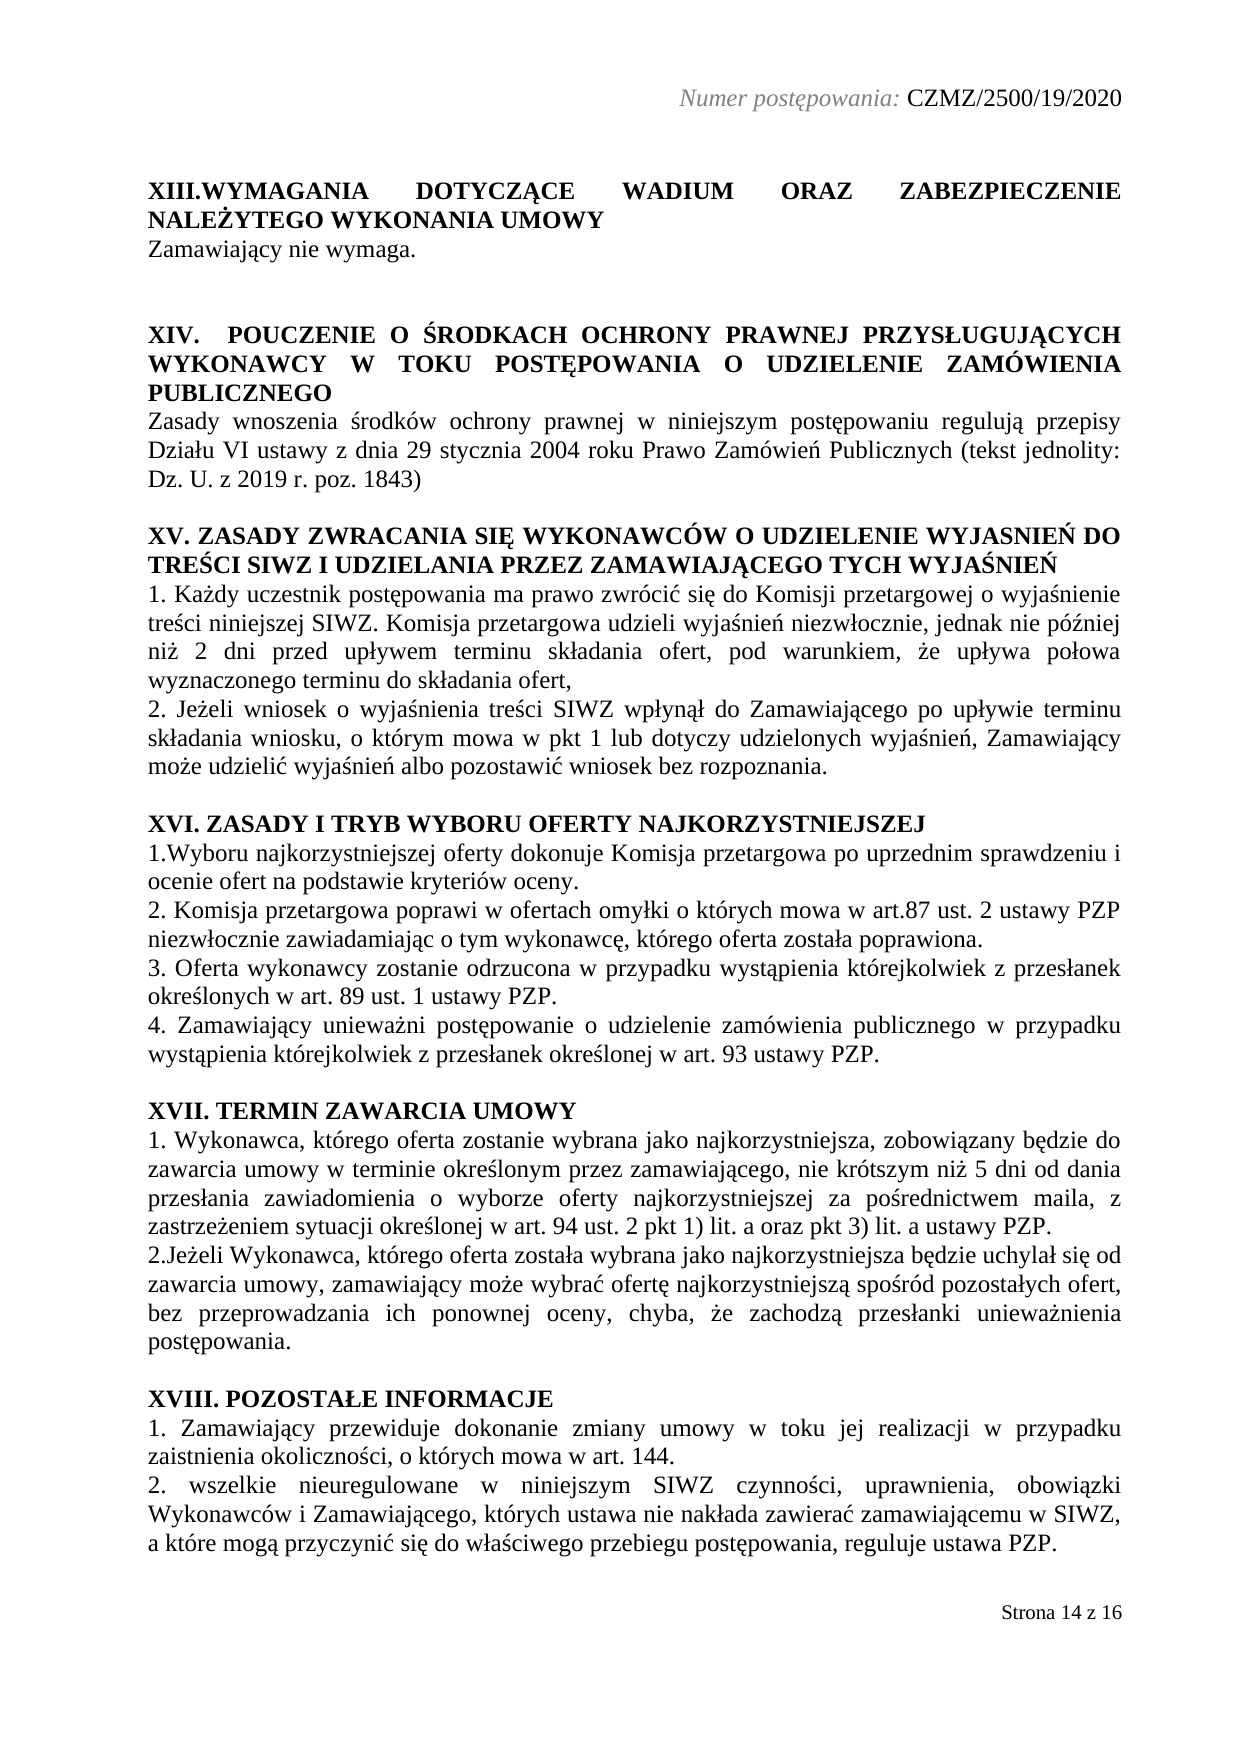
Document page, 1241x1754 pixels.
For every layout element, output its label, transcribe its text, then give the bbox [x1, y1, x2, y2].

text 2. Komisja przetargowa poprawi w ofertach omyłki o których mowa w art.87 ust. 2 ustawy PZP niezwłocznie zawiadamiając o tym wykonawcę, którego oferta została poprawiona. [148, 895, 1122, 953]
text 2. wszelkie nieuregulowane w niniejszym SIWZ czynności, uprawnienia, obowiązki Wykonawców i Zamawiającego, których ustawa nie nakłada zawierać zamawiającemu w SIWZ, a które mogą przyczynić się do właściwego przebiegu postępowania, reguluje ustawa PZP. [148, 1470, 1122, 1556]
text 1.Wyboru najkorzystniejszej oferty dokonuje Komisja przetargowa po uprzednim sprawdzeniu i ocenie ofert na podstawie kryteriów oceny. [148, 838, 1122, 895]
text 2.Jeżeli Wykonawca, którego oferta została wybrana jako najkorzystniejsza będzie uchylał się od zawarcia umowy, zamawiający może wybrać ofertę najkorzystniejszą spośród pozostałych ofert, bez przeprowadzania ich ponownej oceny, chyba, że zachodzą przesłanki unieważnienia postępowania. [148, 1240, 1122, 1355]
text 1. Wykonawca, którego oferta zostanie wybrana jako najkorzystniejsza, zobowiązany będzie do zawarcia umowy w terminie określonym przez zamawiającego, nie krótszym niż 5 dni od dania przesłania zawiadomienia o wyborze oferty najkorzystniejszej za pośrednictwem maila, z zastrzeżeniem sytuacji określonej w art. 94 ust. 2 pkt 1) lit. a oraz pkt 3) lit. a ustawy PZP. [148, 1125, 1122, 1240]
text Zamawiający nie wymaga. [148, 234, 1122, 263]
text XVIII. POZOSTAŁE INFORMACJE [148, 1384, 1122, 1413]
text XIV. POUCZENIE O ŚRODKACH OCHRONY PRAWNEJ PRZYSŁUGUJĄCYCH WYKONAWCY W TOKU POSTĘPOWANIA O UDZIELENIE ZAMÓWIENIA PUBLICZNEGO [148, 320, 1122, 406]
text XVII. TERMIN ZAWARCIA UMOWY [148, 1096, 1122, 1125]
text 4. Zamawiający unieważni postępowanie o udzielenie zamówienia publicznego w przypadku wystąpienia którejkolwiek z przesłanek określonej w art. 93 ustawy PZP. [148, 1010, 1122, 1068]
text XVI. ZASADY I TRYB WYBORU OFERTY NAJKORZYSTNIEJSZEJ [148, 809, 1122, 838]
text XV. ZASADY ZWRACANIA SIĘ WYKONAWCÓW O UDZIELENIE WYJASNIEŃ DO TREŚCI SIWZ I UDZIELANIA PRZEZ ZAMAWIAJĄCEGO TYCH WYJAŚNIEŃ [148, 521, 1122, 579]
text 3. Oferta wykonawcy zostanie odrzucona w przypadku wystąpienia którejkolwiek z przesłanek określonych w art. 89 ust. 1 ustawy PZP. [148, 953, 1122, 1010]
text 2. Jeżeli wniosek o wyjaśnienia treści SIWZ wpłynął do Zamawiającego po upływie terminu składania wniosku, o którym mowa w pkt 1 lub dotyczy udzielonych wyjaśnień, Zamawiający może udzielić wyjaśnień albo pozostawić wniosek bez rozpoznania. [148, 694, 1122, 780]
text Zasady wnoszenia środków ochrony prawnej w niniejszym postępowaniu regulują przepisy Działu VI ustawy z dnia 29 stycznia 2004 roku Prawo Zamówień Publicznych (tekst jednolity: Dz. U. z 2019 r. poz. 1843) [148, 406, 1122, 493]
text 1. Zamawiający przewiduje dokonanie zmiany umowy w toku jej realizacji w przypadku zaistnienia okoliczności, o których mowa w art. 144. [148, 1413, 1122, 1470]
text XIII.WYMAGANIA DOTYCZĄCE WADIUM ORAZ ZABEZPIECZENIE NALEŻYTEGO WYKONANIA UMOWY [148, 176, 1122, 234]
text 1. Każdy uczestnik postępowania ma prawo zwrócić się do Komisji przetargowej o wyjaśnienie treści niniejszej SIWZ. Komisja przetargowa udzieli wyjaśnień niezwłocznie, jednak nie później niż 2 dni przed upływem terminu składania ofert, pod warunkiem, że upływa połowa wyznaczonego terminu do składania ofert, [148, 579, 1122, 694]
